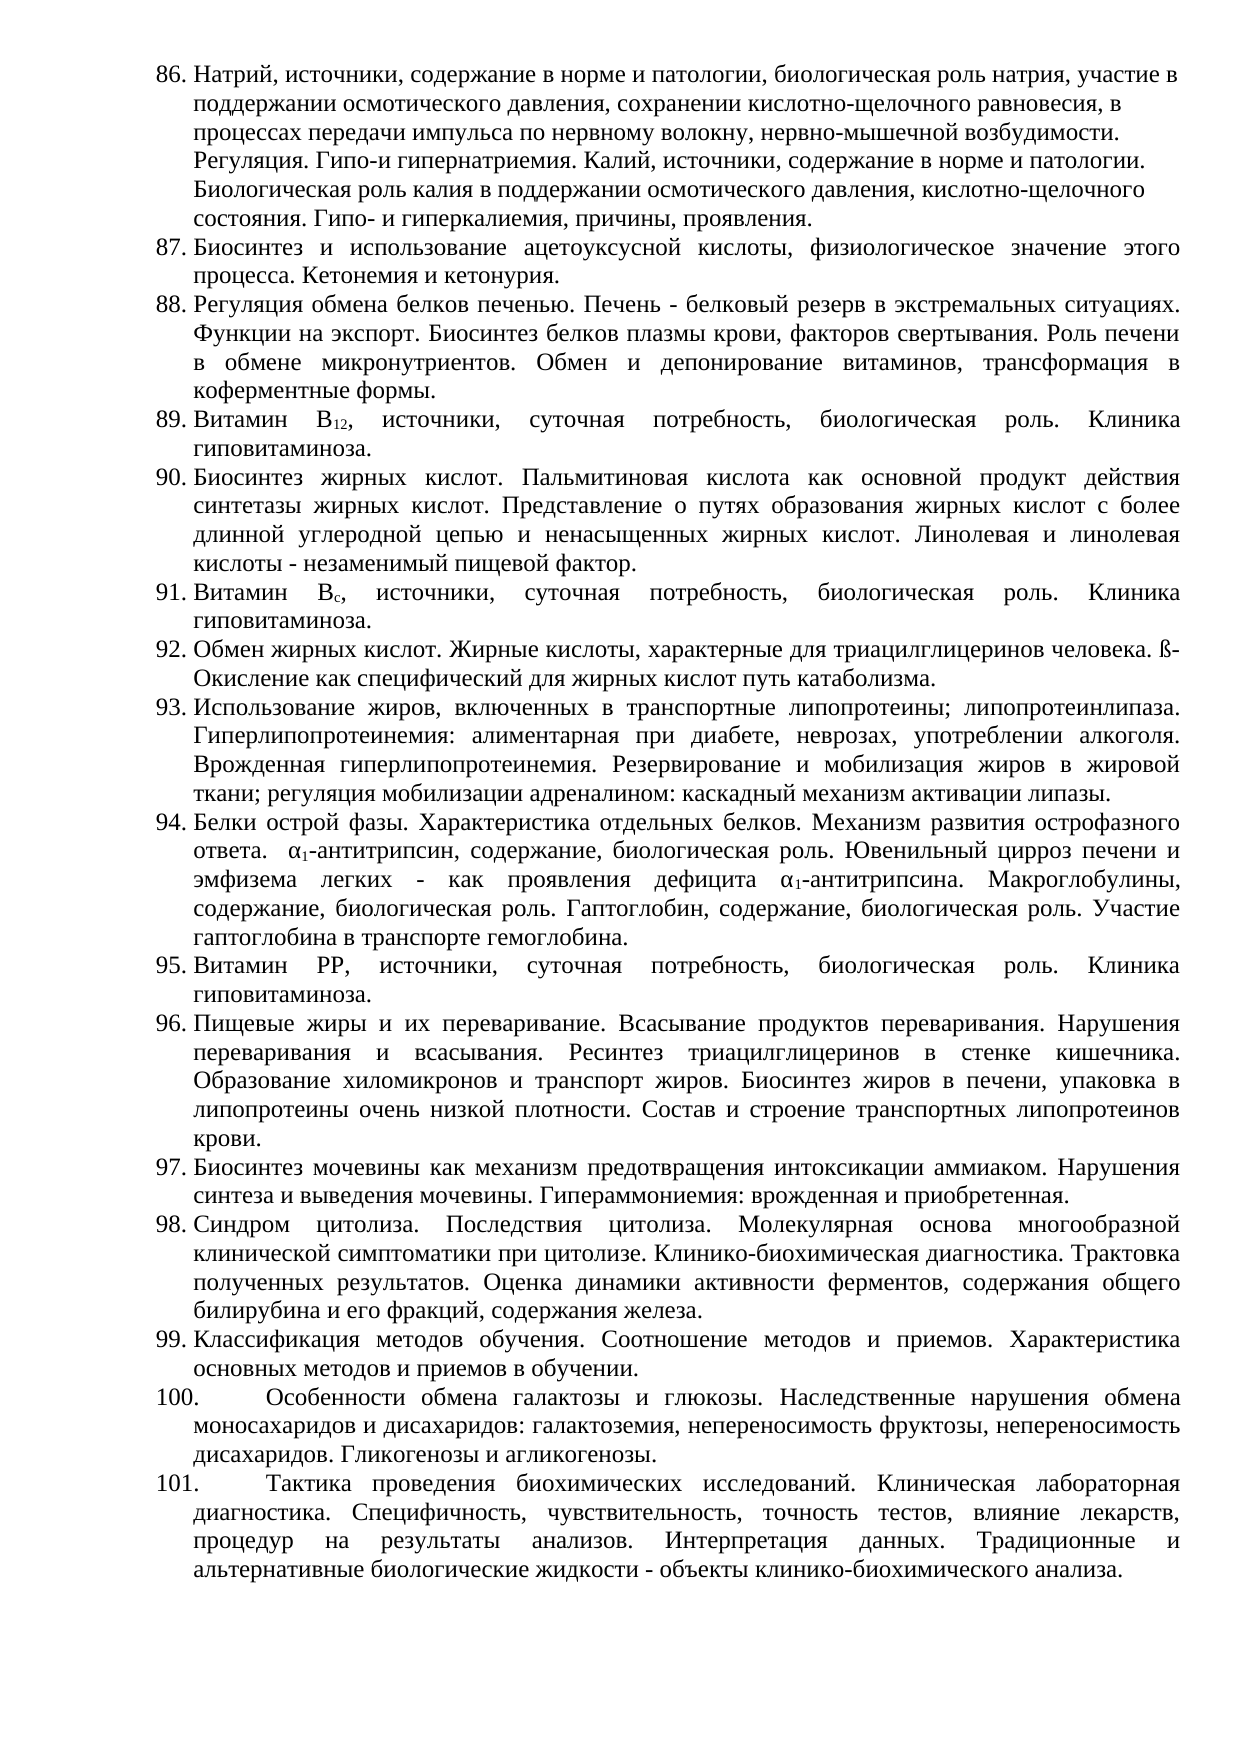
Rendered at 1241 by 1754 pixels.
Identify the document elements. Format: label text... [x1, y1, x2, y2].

list Белки острой фазы. Характеристика отдельных белков. Механизм развития острофазного ответа. α1-антитрипсин, содержание, биологическая роль. Ювенильный цирроз печени и эмфизема легких - как проявления дефицита α1-антитрипсина. Макроглобулины, содержание, биологическая роль. Гаптоглобин, содержание, биологическая роль. Участие гаптоглобина в транспорте гемоглобина. [156, 807, 1181, 950]
list Натрий, источники, содержание в норме и патологии, биологическая роль натрия, участие в поддержании осмотического давления, сохранении кислотно-щелочного равновесия, в процессах передачи импульса по нервному волокну, нервно-мышечной возбудимости. Регуляция. Гипо-и гипернатриемия. Калий, источники, содержание в норме и патологии. Биологическая роль калия в поддержании осмотического давления, кислотно-щелочного состояния. Гипо- и гиперкалиемия, причины, проявления. [156, 59, 1181, 232]
list Регуляция обмена белков печенью. Печень - белковый резерв в экстремальных ситуациях. Функции на экспорт. Биосинтез белков плазмы крови, факторов свертывания. Роль печени в обмене микронутриентов. Обмен и депонирование витаминов, трансформация в коферментные формы. [156, 289, 1181, 404]
list Витамин В12, источники, суточная потребность, биологическая роль. Клиника гиповитаминоза. [156, 404, 1181, 462]
list Тактика проведения биохимических исследований. Клиническая лабораторная диагностика. Специфичность, чувствительность, точность тестов, влияние лекарств, процедур на результаты анализов. Интерпретация данных. Традиционные и альтернативные биологические жидкости - объекты клинико-биохимического анализа. [156, 1468, 1181, 1583]
list Биосинтез мочевины как механизм предотвращения интоксикации аммиаком. Нарушения синтеза и выведения мочевины. Гипераммониемия: врожденная и приобретенная. [156, 1152, 1181, 1209]
list Использование жиров, включенных в транспортные липопротеины; липопротеинлипаза. Гиперлипопротеинемия: алиментарная при диабете, неврозах, употреблении алкоголя. Врожденная гиперлипопротеинемия. Резервирование и мобилизация жиров в жировой ткани; регуляция мобилизации адреналином: каскадный механизм активации липазы. [156, 692, 1181, 807]
list Особенности обмена галактозы и глюкозы. Наследственные нарушения обмена моносахаридов и дисахаридов: галактоземия, непереносимость фруктозы, непереносимость дисахаридов. Гликогенозы и агликогенозы. [156, 1382, 1181, 1468]
list Биосинтез и использование ацетоуксусной кислоты, физиологическое значение этого процесса. Кетонемия и кетонурия. [156, 232, 1181, 289]
list Синдром цитолиза. Последствия цитолиза. Молекулярная основа многообразной клинической симптоматики при цитолизе. Клинико-биохимическая диагностика. Трактовка полученных результатов. Оценка динамики активности ферментов, содержания общего билирубина и его фракций, содержания железа. [156, 1209, 1181, 1324]
list Пищевые жиры и их переваривание. Всасывание продуктов переваривания. Нарушения переваривания и всасывания. Ресинтез триацилглицеринов в стенке кишечника. Образование хиломикронов и транспорт жиров. Биосинтез жиров в печени, упаковка в липопротеины очень низкой плотности. Состав и строение транспортных липопротеинов крови. [156, 1008, 1181, 1152]
list Витамин РР, источники, суточная потребность, биологическая роль. Клиника гиповитаминоза. [156, 950, 1181, 1008]
list Классификация методов обучения. Соотношение методов и приемов. Характеристика основных методов и приемов в обучении. [156, 1324, 1181, 1382]
list Обмен жирных кислот. Жирные кислоты, характерные для триацилглицеринов человека. ß-Окисление как специфический для жирных кислот путь катаболизма. [156, 634, 1181, 692]
list Витамин Вс, источники, суточная потребность, биологическая роль. Клиника гиповитаминоза. [156, 577, 1181, 634]
list Биосинтез жирных кислот. Пальмитиновая кислота как основной продукт действия синтетазы жирных кислот. Представление о путях образования жирных кислот с более длинной углеродной цепью и ненасыщенных жирных кислот. Линолевая и линолевая кислоты - незаменимый пищевой фактор. [156, 462, 1181, 577]
